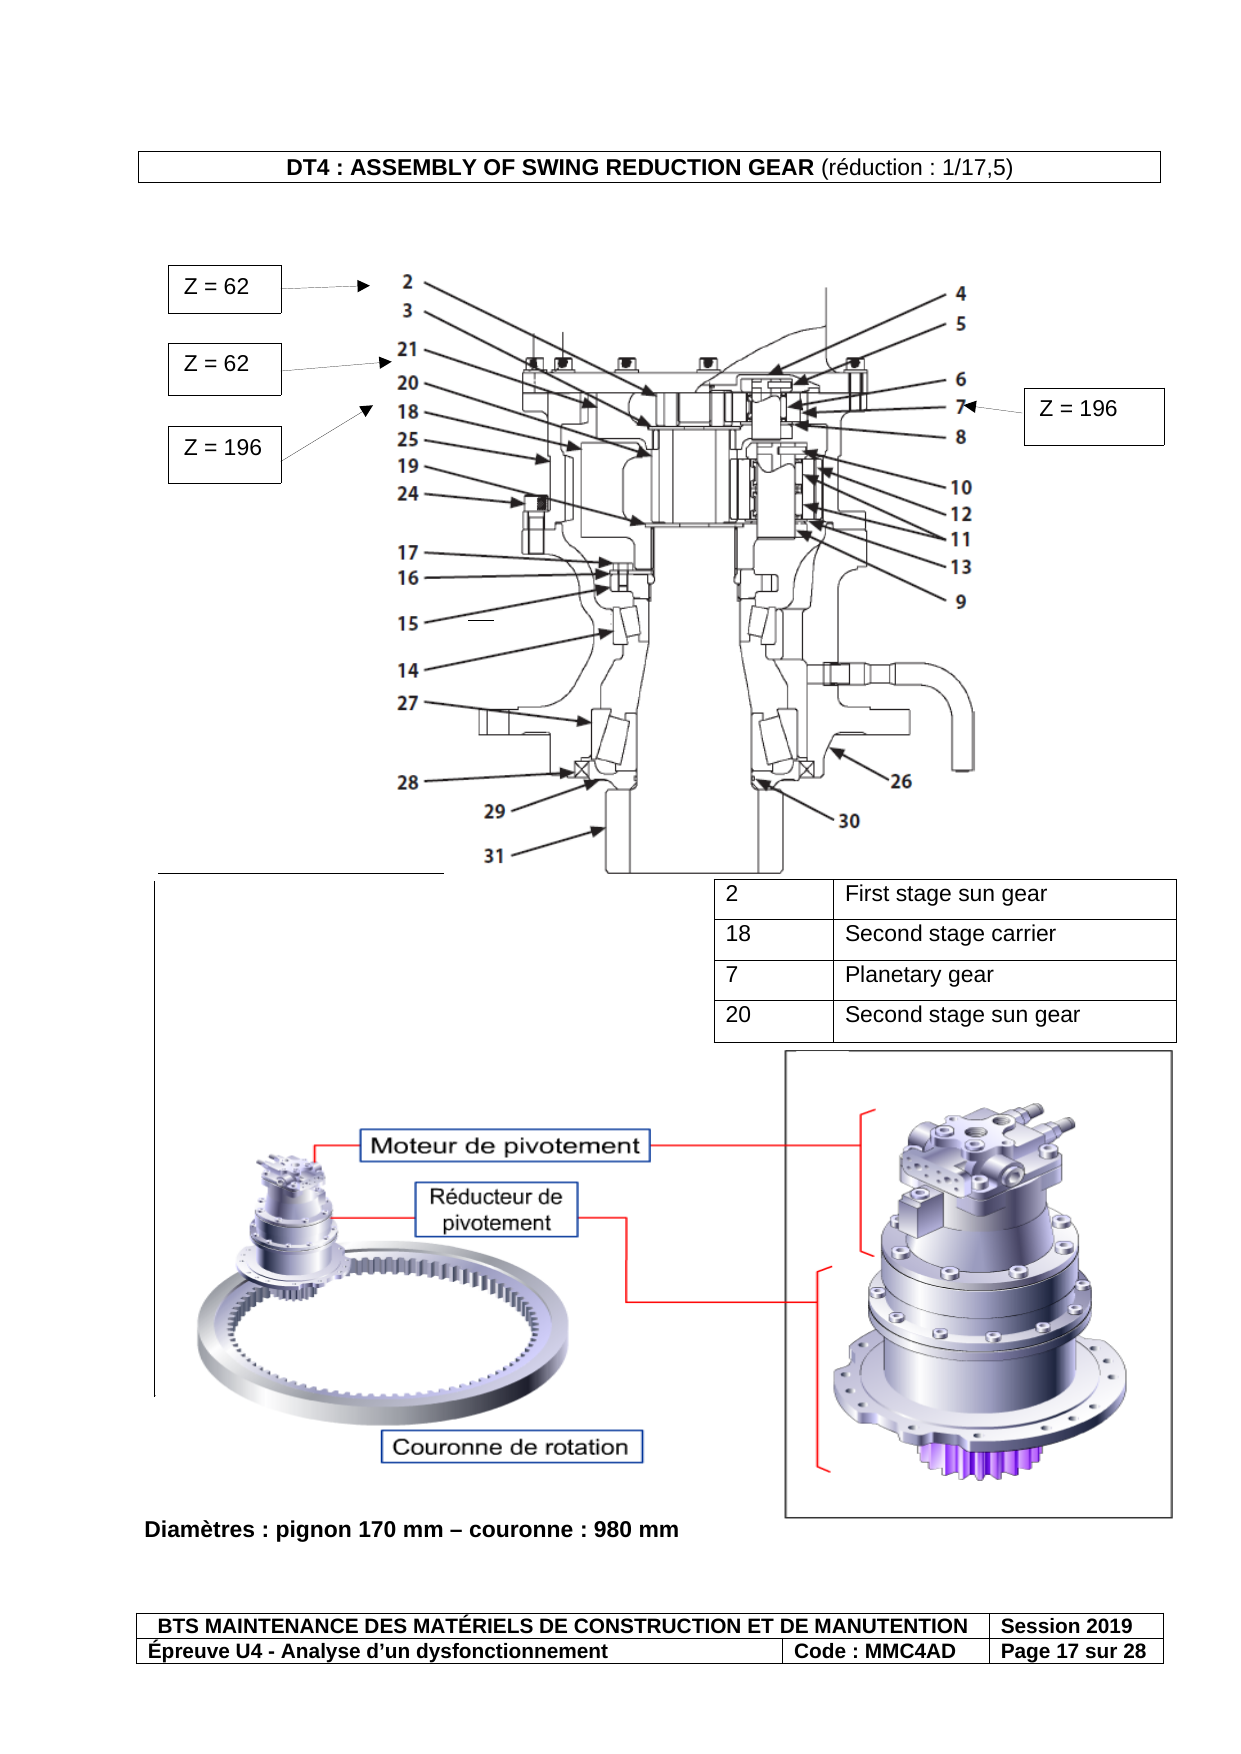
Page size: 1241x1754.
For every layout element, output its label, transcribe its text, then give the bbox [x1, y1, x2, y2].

table_header 2 [715, 880, 833, 919]
table_cell 18 [715, 920, 833, 960]
table_cell Second stage sun gear [834, 1001, 1176, 1042]
table_cell 7 [715, 961, 833, 1000]
table_header First stage sun gear [834, 880, 1176, 919]
table_cell 20 [715, 1001, 833, 1042]
table_cell Planetary gear [834, 961, 1176, 1000]
text DT4 : ASSEMBLY OF SWING REDUCTION GEAR (réduction : 1/17,5) [139, 152, 1160, 182]
table_cell Second stage carrier [834, 920, 1176, 960]
picture [156, 1041, 1189, 1519]
